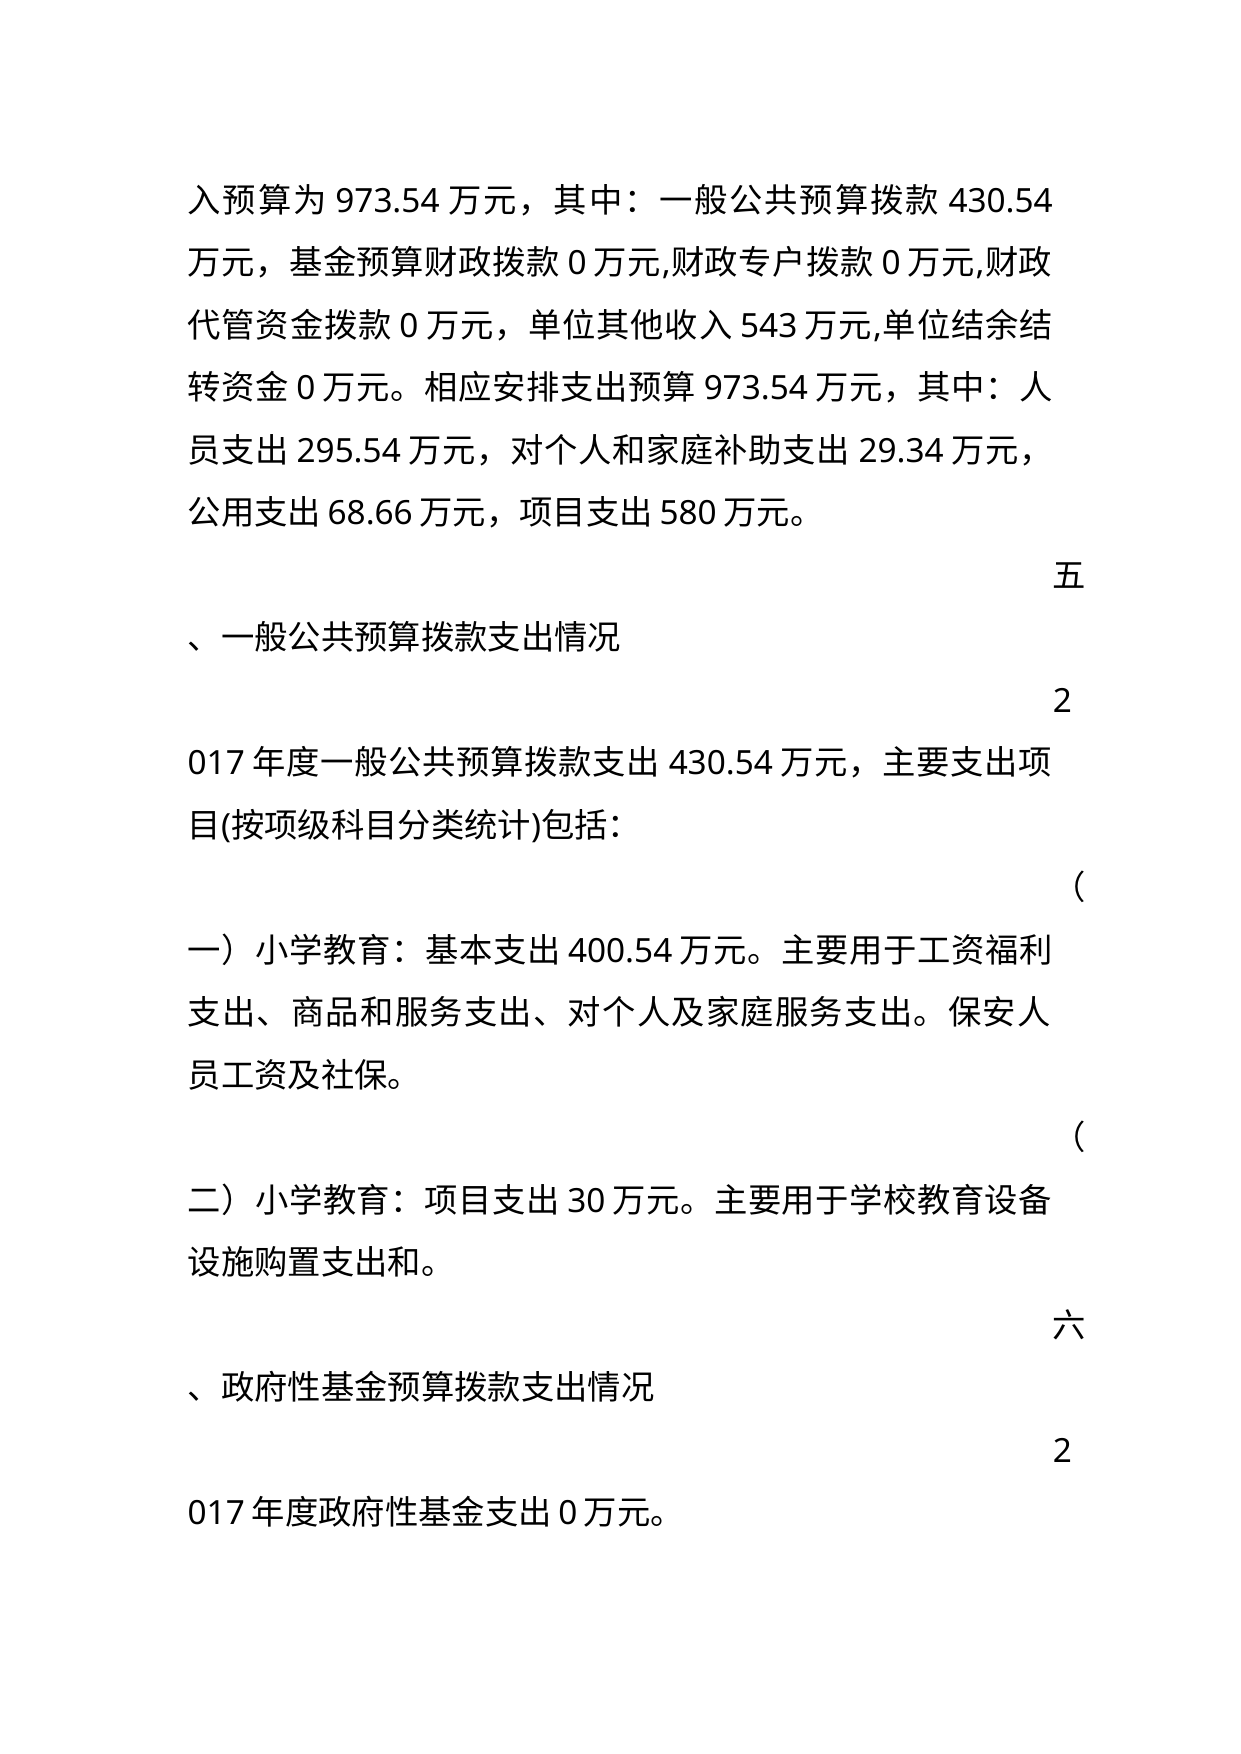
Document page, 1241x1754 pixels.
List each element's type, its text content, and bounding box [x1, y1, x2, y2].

text 六、政府性基金预算拨款支出情况 [187, 1287, 1053, 1412]
text （一）小学教育：基本支出400.54万元。主要用于工资福利支出、商品和服务支出、对个人及家庭服务支出。保安人员工资及社保。 [187, 849, 1053, 1099]
text 五、一般公共预算拨款支出情况 [187, 537, 1053, 662]
text （二）小学教育：项目支出30万元。主要用于学校教育设备设施购置支出和。 [187, 1099, 1053, 1287]
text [187, 162, 1053, 537]
text 2017年度政府性基金支出0万元。 [187, 1412, 1053, 1537]
text 2017年度一般公共预算拨款支出430.54万元，主要支出项目(按项级科目分类统计)包括： [187, 662, 1053, 849]
